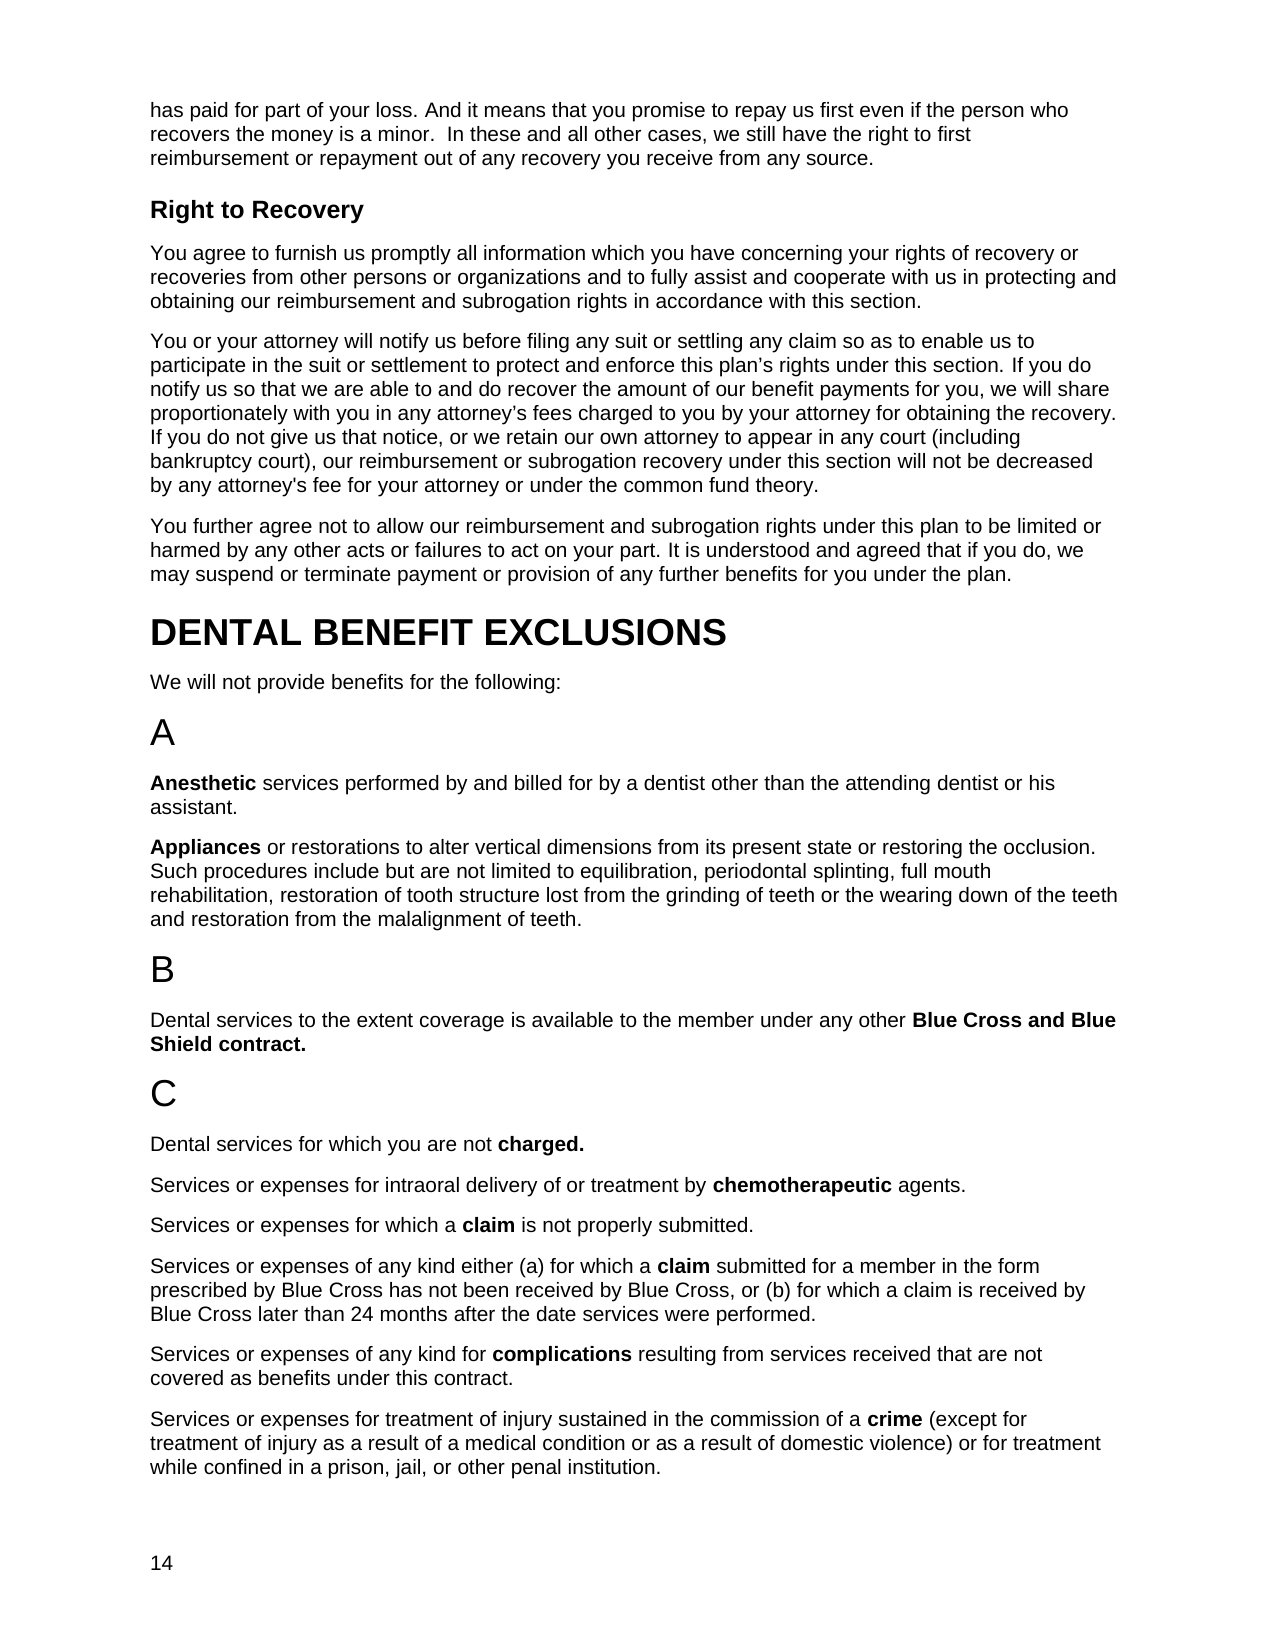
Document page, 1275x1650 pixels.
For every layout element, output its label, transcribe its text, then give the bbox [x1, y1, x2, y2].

text Services or expenses of any kind for complications resulting from services received that are not covered as benefits under this contract. [150, 1342, 1122, 1390]
text You agree to furnish us promptly all information which you have concerning your rights of recovery or recoveries from other persons or organizations and to fully assist and cooperate with us in protecting and obtaining our reimbursement and subrogation rights in accordance with this section. [150, 241, 1137, 312]
text Services or expenses for treatment of injury sustained in the commission of a crime (except for treatment of injury as a result of a medical condition or as a result of domestic violence) or for treatment while confined in a prison, jail, or other penal institution. [150, 1407, 1119, 1479]
subtitle Right to Recovery [150, 195, 1137, 224]
text Appliances or restorations to alter vertical dimensions from its present state or restoring the occlusion. Such procedures include but are not limited to equilibration, periodontal splinting, full mouth rehabilitation, restoration of tooth structure lost from the grinding of teeth or the wearing down of the teeth and restoration from the malalignment of teeth. [150, 835, 1119, 931]
subtitle B [150, 947, 1137, 990]
text Services or expenses for intraoral delivery of or treatment by chemotherapeutic agents. Services or expenses for which a claim is not properly submitted. [150, 1172, 968, 1237]
subtitle C [150, 1071, 1137, 1114]
text 14 [150, 1550, 1137, 1574]
text Dental services for which you are not charged. [150, 1132, 1137, 1156]
text has paid for part of your loss. And it means that you promise to repay us first even if the person who recovers the money is a minor. In these and all other cases, we still have the right to first reimbursement or repayment out of any recovery you receive from any source. [150, 98, 1115, 170]
text Dental services to the extent coverage is available to the member under any other Blue Cross and Blue Shield contract. [150, 1007, 1117, 1055]
text We will not provide benefits for the following: [150, 670, 1137, 694]
subtitle A [150, 710, 1137, 753]
subtitle DENTAL BENEFIT EXCLUSIONS [150, 610, 1137, 653]
text Anesthetic services performed by and billed for by a dentist other than the attending dentist or his assistant. [150, 771, 1115, 818]
text Services or expenses of any kind either (a) for which a claim submitted for a member in the form prescribed by Blue Cross has not been received by Blue Cross, or (b) for which a claim is received by Blue Cross later than 24 months after the date services were performed. [150, 1254, 1115, 1326]
text You further agree not to allow our reimbursement and subrogation rights under this plan to be limited or harmed by any other acts or failures to act on your part. It is understood and agreed that if you do, we may suspend or terminate payment or provision of any further benefits for you under the plan. [150, 513, 1115, 585]
text You or your attorney will notify us before filing any suit or settling any claim so as to enable us to participate in the suit or settlement to protect and enforce this plan’s rights under this section. If you do notify us so that we are able to and do recover the amount of our benefit payments for you, we will share proportionately with you in any attorney’s fees charged to you by your attorney for obtaining the recovery. If you do not give us that notice, or we retain our own attorney to appear in any court (including bankruptcy court), our reimbursement or subrogation recovery under this section will not be decreased by any attorney's fee for your attorney or under the common fund theory. [150, 329, 1120, 497]
